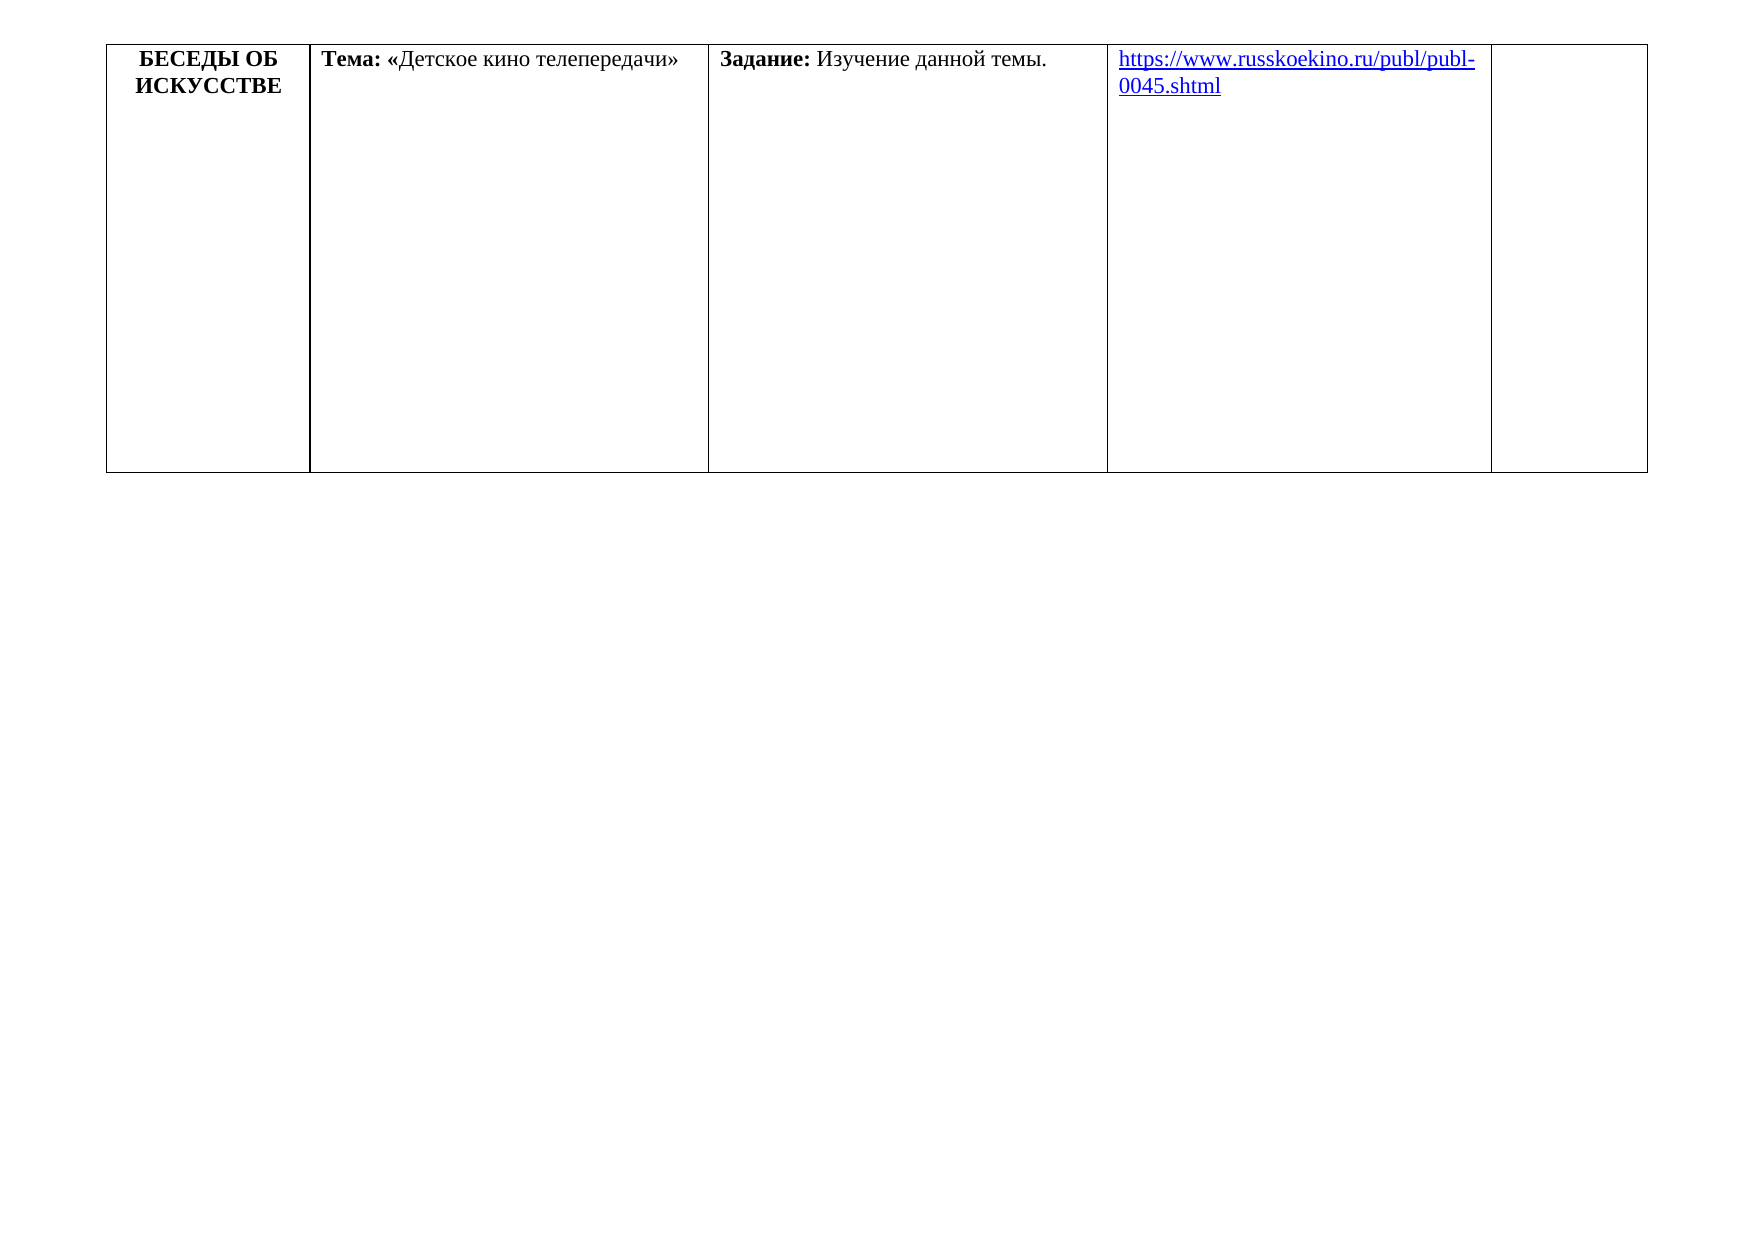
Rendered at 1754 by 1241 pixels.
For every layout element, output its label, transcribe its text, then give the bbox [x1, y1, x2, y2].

table_cell https://www.russkoekino.ru/publ/publ-0045.shtml [1108, 45, 1491, 472]
table_cell БЕСЕДЫ ОБ ИСКУССТВЕ [107, 45, 309, 472]
table_cell Тема: «Детское кино телепередачи» [311, 45, 708, 472]
table_cell Задание: Изучение данной темы. [709, 45, 1107, 472]
table_cell [1492, 45, 1647, 472]
